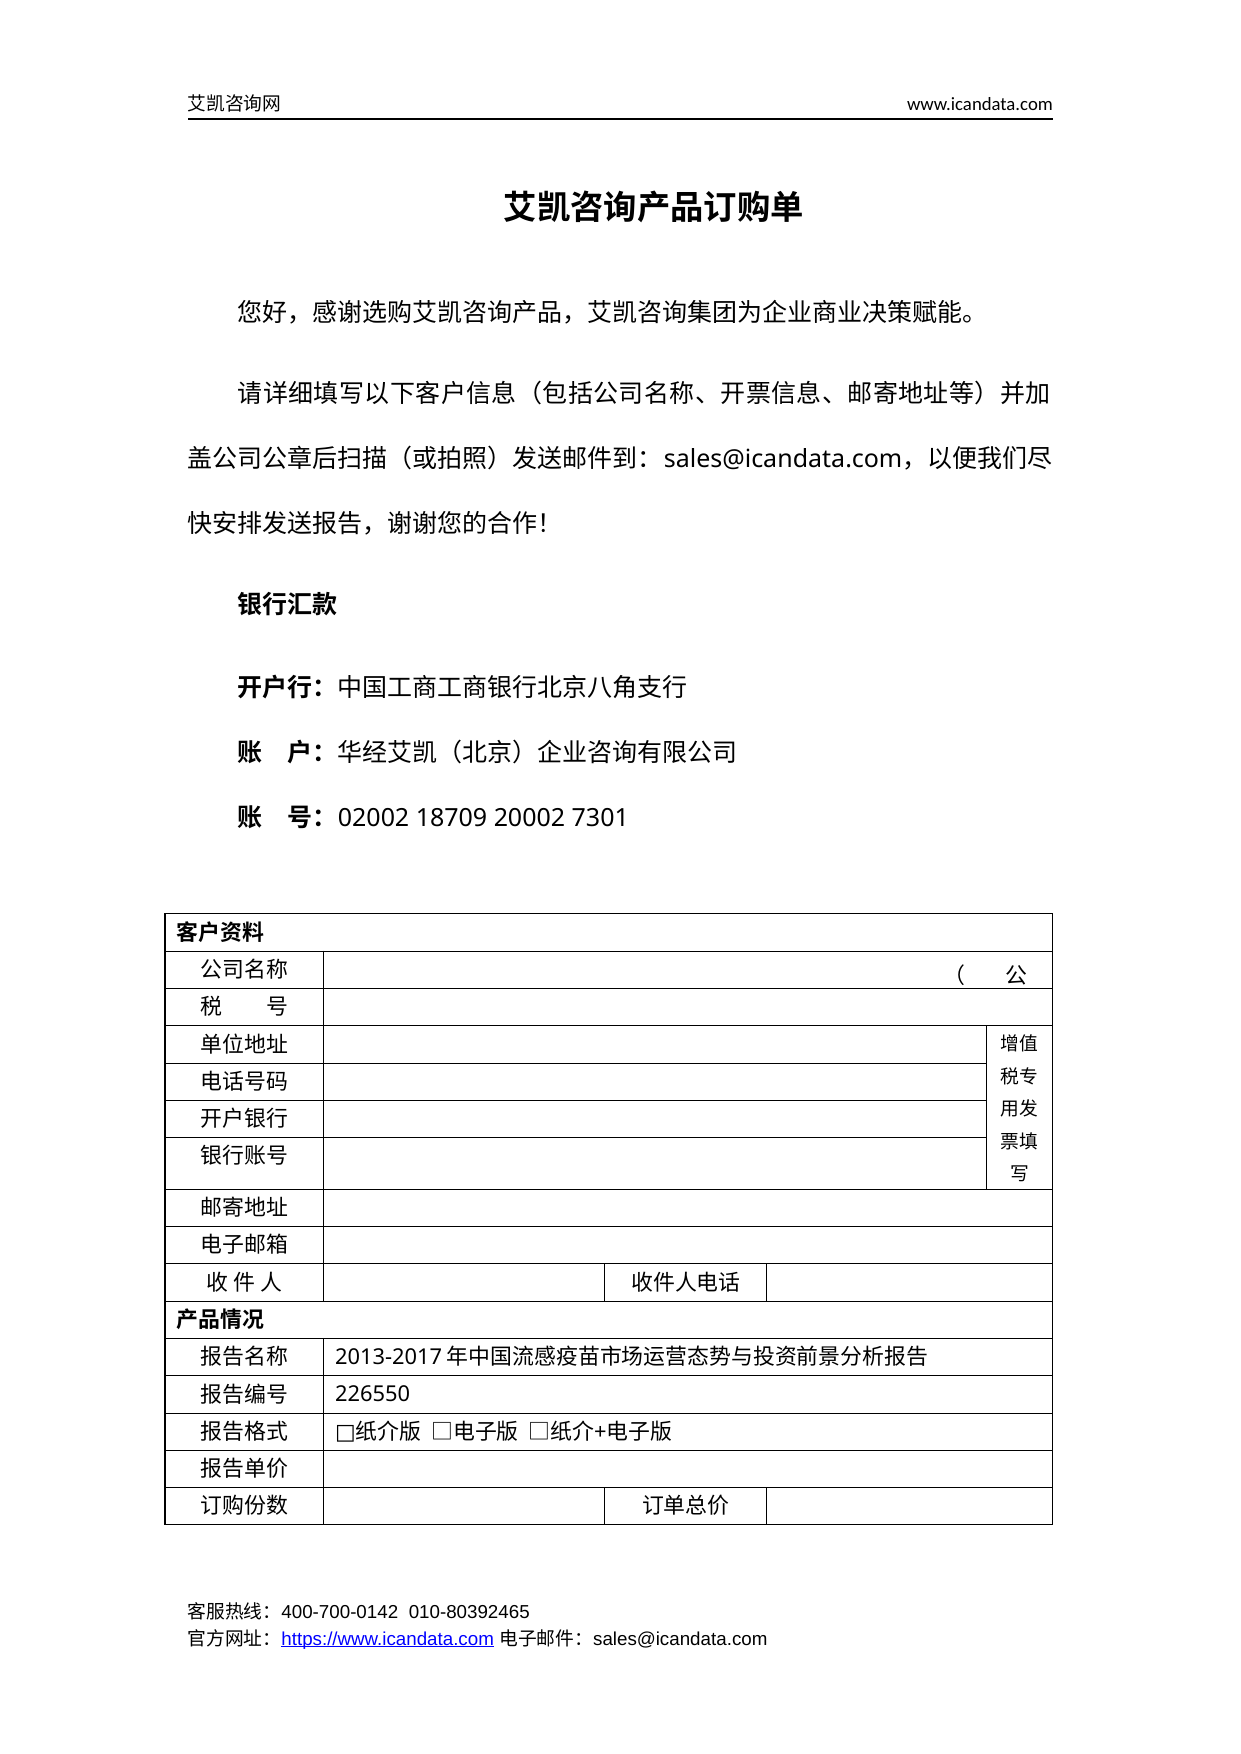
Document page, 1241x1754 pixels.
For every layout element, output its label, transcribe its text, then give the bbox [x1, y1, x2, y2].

table_cell [324, 1064, 986, 1100]
table_cell [324, 1264, 604, 1301]
table_cell 开户银行 [166, 1101, 323, 1137]
table_cell 报告单价 [166, 1451, 323, 1487]
table_cell 收件人电话 [605, 1264, 766, 1301]
table_cell [324, 1026, 986, 1062]
table_cell 银行账号 [166, 1138, 323, 1189]
table_cell 增值税专用发票填写 [987, 1026, 1052, 1189]
text 开户行：中国工商工商银行北京八角支行 [187, 653, 1053, 718]
table_cell [767, 1264, 1052, 1301]
table_header 客户资料 [166, 914, 1052, 951]
table_cell 订购份数 [166, 1488, 323, 1524]
table_cell 226550 [324, 1376, 1052, 1412]
table_cell 电子邮箱 [166, 1227, 323, 1263]
table_cell 电话号码 [166, 1064, 323, 1100]
table_cell [324, 1488, 604, 1524]
text 银行汇款 [187, 570, 1053, 635]
table_cell [324, 1101, 986, 1137]
table_cell [767, 1488, 1052, 1524]
table_cell 订单总价 [605, 1488, 766, 1524]
table_cell 单位地址 [166, 1026, 323, 1062]
table_cell [324, 1138, 986, 1189]
table_cell 收 件 人 [166, 1264, 323, 1301]
table_cell 报告编号 [166, 1376, 323, 1412]
table_cell [324, 952, 1052, 988]
table_cell 产品情况 [166, 1302, 1052, 1338]
text 艾凯咨询产品订购单 [187, 172, 1053, 237]
table_cell 税 号 [166, 989, 323, 1025]
table_cell [324, 1227, 1052, 1263]
table_cell 2013-2017年中国流感疫苗市场运营态势与投资前景分析报告 [324, 1339, 1052, 1375]
table_cell 报告格式 [166, 1414, 323, 1450]
table_cell [324, 989, 1052, 1025]
text 账 号：02002 18709 20002 7301 [187, 783, 1053, 848]
table_cell 公司名称 [166, 952, 323, 988]
text 请详细填写以下客户信息（包括公司名称、开票信息、邮寄地址等）并加盖公司公章后扫描（或拍照）发送邮件到：sales@icandata.com，以便我们尽快安排发送报告，谢谢您的合作！ [187, 359, 1053, 554]
table_cell □纸介版 □电子版 □纸介+电子版 [324, 1414, 1052, 1450]
table_cell 邮寄地址 [166, 1190, 323, 1226]
table_cell [324, 1451, 1052, 1487]
table_cell [324, 1190, 1052, 1226]
text 您好，感谢选购艾凯咨询产品，艾凯咨询集团为企业商业决策赋能。 [187, 278, 1053, 343]
text 账 户：华经艾凯（北京）企业咨询有限公司 [187, 718, 1053, 783]
table_cell 报告名称 [166, 1339, 323, 1375]
